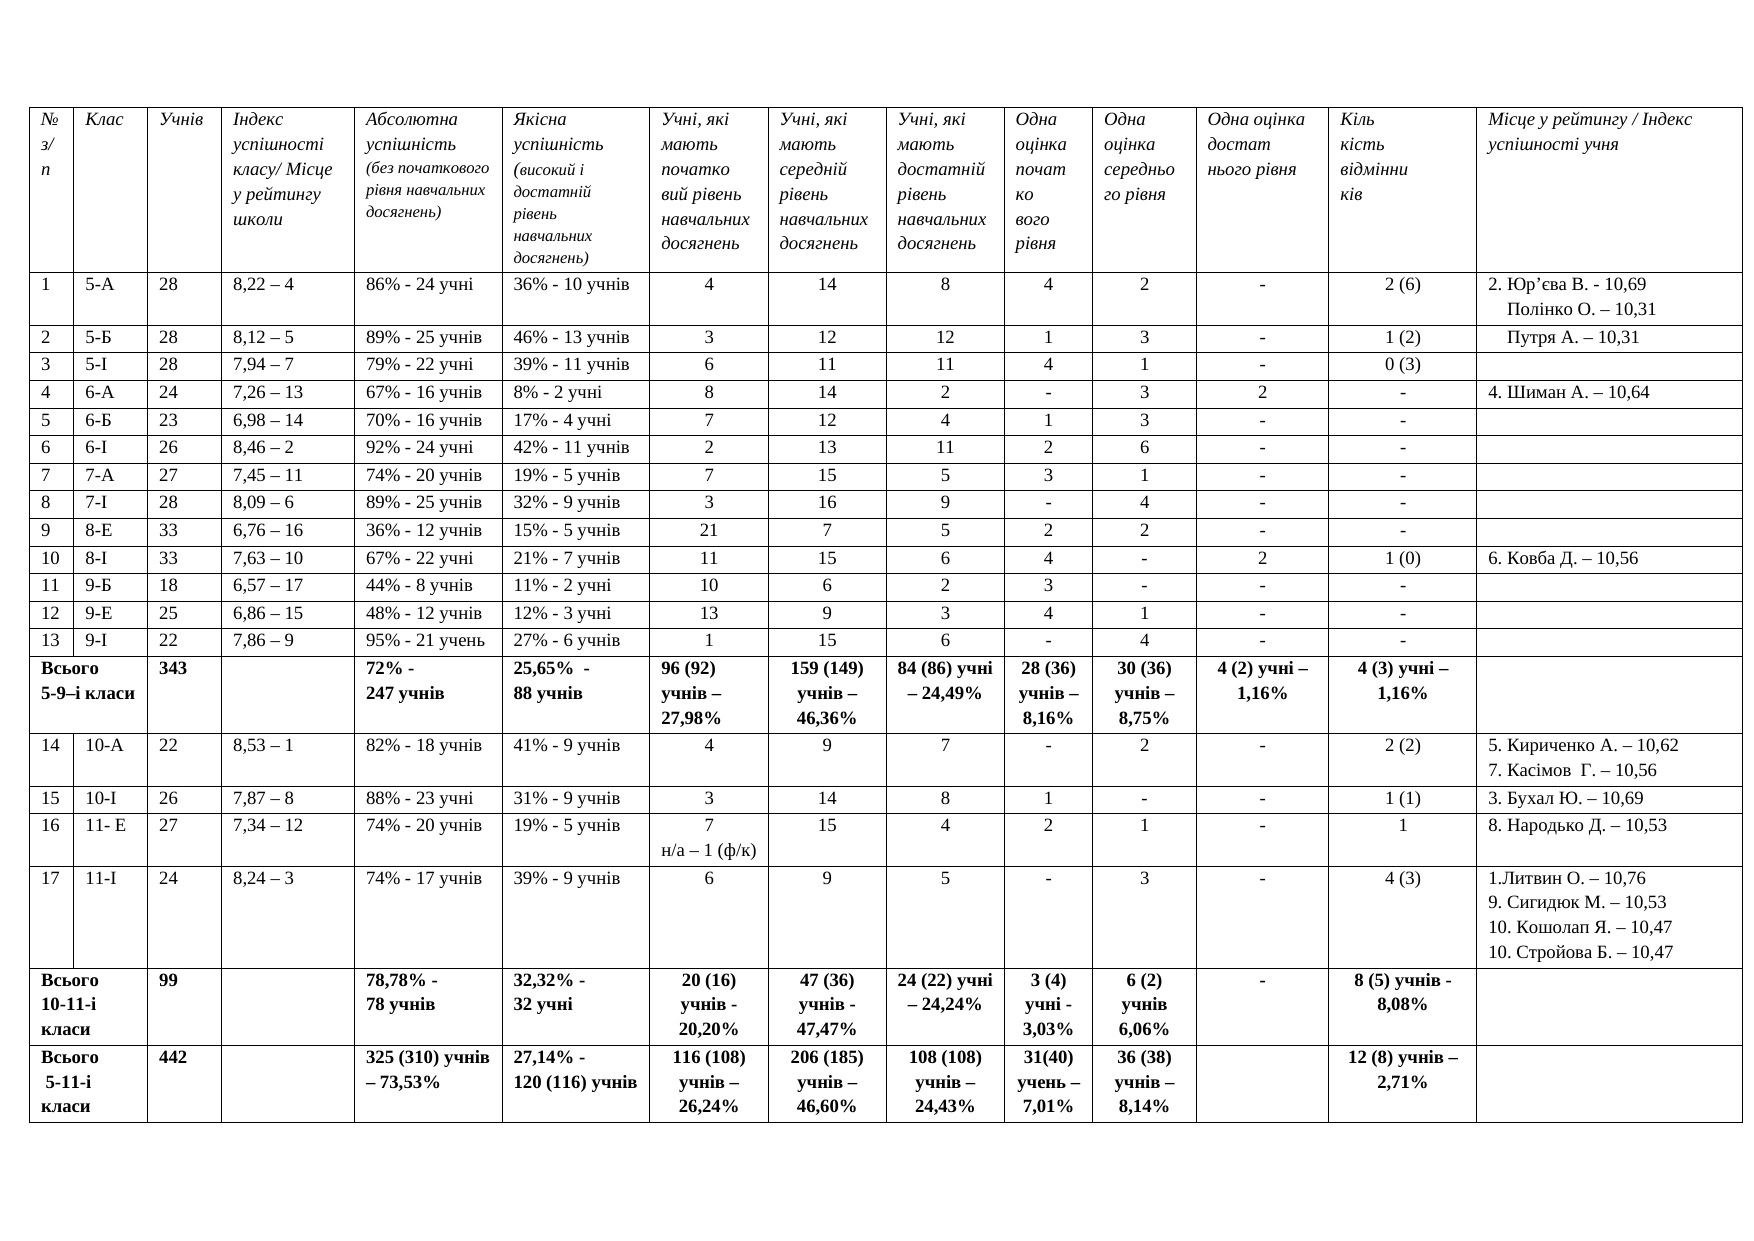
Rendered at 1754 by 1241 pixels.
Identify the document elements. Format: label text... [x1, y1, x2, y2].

table_cell 15% - 5 учнів [503, 519, 649, 546]
table_header Учні, які мають початко вий рівень навчальнихдосягнень [650, 108, 768, 272]
table_cell 11 [887, 353, 1004, 380]
table_cell 9 [769, 867, 886, 967]
table_cell 86% - 24 учні [355, 273, 502, 325]
table_cell 8 (5) учнів - 8,08% [1329, 969, 1476, 1045]
table_cell 2 [887, 381, 1004, 407]
table_cell 15 [30, 787, 73, 813]
table_header № з/п [30, 108, 73, 272]
table_cell 32,32% - 32 учні [503, 969, 649, 1045]
table_cell 19% - 5 учнів [503, 814, 649, 866]
table_cell 1 [1093, 814, 1196, 866]
table_cell 13 [769, 436, 886, 463]
table_cell 6 [887, 629, 1004, 656]
table_cell 5. Кириченко А. – 10,62 7. Касімов Г. – 10,56 [1477, 734, 1742, 786]
table_cell 24 (22) учні – 24,24% [887, 969, 1004, 1045]
table_cell 9 [769, 734, 886, 786]
table_cell 10-І [74, 787, 147, 813]
table_cell 6 [30, 436, 73, 463]
table_cell 159 (149) учнів – 46,36% [769, 657, 886, 733]
table_cell - [1197, 436, 1328, 463]
table_cell 9-Б [74, 574, 147, 601]
table_cell 4 [887, 814, 1004, 866]
table_cell 9 [769, 602, 886, 628]
table_cell 27,14% - 120 (116) учнів [503, 1046, 649, 1122]
table_cell 4 [30, 381, 73, 407]
table_cell 7,34 – 12 [222, 814, 354, 866]
table_cell 10 [650, 574, 768, 601]
table_cell 7,86 – 9 [222, 629, 354, 656]
table_cell 32% - 9 учнів [503, 491, 649, 518]
table_cell 96 (92) учнів – 27,98% [650, 657, 768, 733]
table_cell 89% - 25 учнів [355, 326, 502, 352]
table_cell 1 [30, 273, 73, 325]
table_cell 6 [887, 547, 1004, 573]
table_cell 11 [887, 436, 1004, 463]
table_cell 442 [148, 1046, 221, 1122]
table_cell 4. Шиман А. – 10,64 [1477, 381, 1742, 407]
table_cell 4 (3) [1329, 867, 1476, 967]
table_cell 74% - 17 учнів [355, 867, 502, 967]
table_cell - [1329, 574, 1476, 601]
table_cell 67% - 16 учнів [355, 381, 502, 407]
table_cell 3 [1005, 464, 1092, 490]
table_cell - [1329, 464, 1476, 490]
table_header Клас [74, 108, 147, 272]
table_header Місце у рейтингу / Індекс успішності учня [1477, 108, 1742, 272]
table_cell 27 [148, 814, 221, 866]
table_cell 4 [1005, 547, 1092, 573]
table_cell 12 [769, 326, 886, 352]
table_cell 17 [30, 867, 73, 967]
table_cell [1197, 1046, 1328, 1122]
table_cell 8,46 – 2 [222, 436, 354, 463]
table_cell 3 [650, 491, 768, 518]
table_cell 92% - 24 учні [355, 436, 502, 463]
table_cell 17% - 4 учні [503, 409, 649, 435]
table_cell 99 [148, 969, 221, 1045]
table_cell 8-І [74, 547, 147, 573]
table_cell 31(40) учень – 7,01% [1005, 1046, 1092, 1122]
table_cell 67% - 22 учні [355, 547, 502, 573]
table_cell 27% - 6 учнів [503, 629, 649, 656]
table_cell 6-А [74, 381, 147, 407]
table_cell 11 [30, 574, 73, 601]
table_cell 22 [148, 629, 221, 656]
table_cell 1 [1093, 464, 1196, 490]
table_cell 3 [30, 353, 73, 380]
table_cell 28 [148, 326, 221, 352]
table_cell 1 [1093, 353, 1196, 380]
table_cell 116 (108) учнів – 26,24% [650, 1046, 768, 1122]
table_cell 26 [148, 787, 221, 813]
table_cell [1477, 464, 1742, 490]
table_cell 2 [1005, 436, 1092, 463]
table_cell 88% - 23 учні [355, 787, 502, 813]
table_cell 2 [887, 574, 1004, 601]
table_cell 14 [769, 787, 886, 813]
table_cell 2 [1093, 519, 1196, 546]
table_cell 1 (0) [1329, 547, 1476, 573]
table_cell 6-І [74, 436, 147, 463]
table_cell [1477, 574, 1742, 601]
table_cell 23 [148, 409, 221, 435]
table_cell 7 [650, 464, 768, 490]
table_cell - [1005, 734, 1092, 786]
table_cell 4 [1005, 273, 1092, 325]
table_cell 8,24 – 3 [222, 867, 354, 967]
table_cell 11% - 2 учні [503, 574, 649, 601]
table_cell - [1197, 734, 1328, 786]
table_cell 1 (2) [1329, 326, 1476, 352]
table_cell 5-Б [74, 326, 147, 352]
table_cell [1477, 969, 1742, 1045]
table_header Кіль кість відмінни ків [1329, 108, 1476, 272]
table_cell 2 [1197, 547, 1328, 573]
table_cell Всього 5-11-і класи [30, 1046, 147, 1122]
table_cell - [1197, 273, 1328, 325]
table_cell 36% - 12 учнів [355, 519, 502, 546]
table_cell 11-І [74, 867, 147, 967]
table_header Абсолютна успішність (без початкового рівня навчальних досягнень) [355, 108, 502, 272]
table_cell - [1197, 326, 1328, 352]
table_cell Путря А. – 10,31 [1477, 326, 1742, 352]
table_cell 33 [148, 519, 221, 546]
table_cell - [1197, 353, 1328, 380]
table_cell 27 [148, 464, 221, 490]
table_cell 14 [769, 381, 886, 407]
table_cell 325 (310) учнів – 73,53% [355, 1046, 502, 1122]
table_cell - [1005, 629, 1092, 656]
table_cell 16 [30, 814, 73, 866]
table_cell 4 [1093, 629, 1196, 656]
table_cell 6 [769, 574, 886, 601]
table_header Одна оцінка достат нього рівня [1197, 108, 1328, 272]
table_cell 2. Юр’єва В. - 10,69 Полінко О. – 10,31 [1477, 273, 1742, 325]
table_cell [222, 969, 354, 1045]
table_cell - [1329, 381, 1476, 407]
table_cell 8. Народько Д. – 10,53 [1477, 814, 1742, 866]
table_cell 12 [30, 602, 73, 628]
table_cell 3 [887, 602, 1004, 628]
table_cell 2 [1005, 814, 1092, 866]
table_cell 7,63 – 10 [222, 547, 354, 573]
table_cell 3 [1093, 326, 1196, 352]
table_cell 8% - 2 учні [503, 381, 649, 407]
table_cell 74% - 20 учнів [355, 464, 502, 490]
table_header Учнів [148, 108, 221, 272]
table_cell - [1197, 814, 1328, 866]
table_cell 4 [1005, 602, 1092, 628]
table_header Індекс успішності класу/ Місце у рейтингу школи [222, 108, 354, 272]
table_cell 47 (36) учнів -47,47% [769, 969, 886, 1045]
table_cell 3 (4) учні - 3,03% [1005, 969, 1092, 1045]
table_cell 41% - 9 учнів [503, 734, 649, 786]
table_cell 2 [1093, 734, 1196, 786]
table_header Якісна успішність (високий і достатній рівень навчальних досягнень) [503, 108, 649, 272]
table_cell 5-І [74, 353, 147, 380]
table_cell 6,57 – 17 [222, 574, 354, 601]
table_cell - [1005, 381, 1092, 407]
table_cell - [1197, 867, 1328, 967]
table_cell 10 [30, 547, 73, 573]
table_cell 7 [887, 734, 1004, 786]
table_cell 39% - 9 учнів [503, 867, 649, 967]
table_cell 15 [769, 814, 886, 866]
table_cell 1 [1005, 787, 1092, 813]
table_cell 11- Е [74, 814, 147, 866]
table_cell 4 (2) учні – 1,16% [1197, 657, 1328, 733]
table_header Учні, які мають достатній рівень навчальних досягнень [887, 108, 1004, 272]
table_cell 15 [769, 629, 886, 656]
table_cell 2 [1005, 519, 1092, 546]
table_cell 15 [769, 464, 886, 490]
table_cell 9-І [74, 629, 147, 656]
table_cell 26 [148, 436, 221, 463]
table_cell 1 [1005, 326, 1092, 352]
table_cell 3 [1093, 381, 1196, 407]
table_cell 1 [1329, 814, 1476, 866]
table_cell - [1197, 969, 1328, 1045]
table_cell 1 [1093, 602, 1196, 628]
table_cell 7-А [74, 464, 147, 490]
table_cell 24 [148, 381, 221, 407]
table_cell 343 [148, 657, 221, 733]
table_cell 5 [887, 867, 1004, 967]
table_cell 28 [148, 273, 221, 325]
table_cell 2 [1197, 381, 1328, 407]
table_cell - [1329, 409, 1476, 435]
table_cell 2 [650, 436, 768, 463]
table_cell 21 [650, 519, 768, 546]
table_cell 8 [887, 273, 1004, 325]
table_cell Всього 5-9–і класи [30, 657, 147, 733]
table_cell 12 [887, 326, 1004, 352]
table_cell 3 [650, 787, 768, 813]
table_header Одна оцінка почат ко вого рівня [1005, 108, 1092, 272]
table_cell 25,65% - 88 учнів [503, 657, 649, 733]
table_cell - [1197, 787, 1328, 813]
table_cell 8,22 – 4 [222, 273, 354, 325]
table_cell 1 [650, 629, 768, 656]
table_cell 15 [769, 547, 886, 573]
table_cell [1477, 629, 1742, 656]
table_cell 39% - 11 учнів [503, 353, 649, 380]
table_cell 7,94 – 7 [222, 353, 354, 380]
table_cell 46% - 13 учнів [503, 326, 649, 352]
table_cell 30 (36) учнів – 8,75% [1093, 657, 1196, 733]
table_cell 14 [30, 734, 73, 786]
table_cell [1477, 436, 1742, 463]
table_cell - [1093, 574, 1196, 601]
table_cell 1 (1) [1329, 787, 1476, 813]
table_cell 6-Б [74, 409, 147, 435]
table_cell - [1005, 867, 1092, 967]
table_cell 12% - 3 учні [503, 602, 649, 628]
table_cell 28 [148, 491, 221, 518]
table_cell 4 [650, 734, 768, 786]
table_cell - [1093, 787, 1196, 813]
table_cell 84 (86) учні – 24,49% [887, 657, 1004, 733]
table_cell 6 [650, 353, 768, 380]
table_cell 9 [887, 491, 1004, 518]
table_cell 13 [650, 602, 768, 628]
table_cell 8 [30, 491, 73, 518]
table_cell [1477, 409, 1742, 435]
table_cell 18 [148, 574, 221, 601]
table_cell 9-Е [74, 602, 147, 628]
table_header Одна оцінка середньо го рівня [1093, 108, 1196, 272]
table_cell 42% - 11 учнів [503, 436, 649, 463]
table_cell 7,26 – 13 [222, 381, 354, 407]
table_cell 8 [887, 787, 1004, 813]
table_cell - [1329, 436, 1476, 463]
table_cell 6. Ковба Д. – 10,56 [1477, 547, 1742, 573]
table_cell 7 [30, 464, 73, 490]
table_cell - [1329, 629, 1476, 656]
table_cell 8,12 – 5 [222, 326, 354, 352]
table_cell [222, 657, 354, 733]
table_cell 28 (36) учнів – 8,16% [1005, 657, 1092, 733]
table_cell - [1329, 519, 1476, 546]
table_cell - [1197, 464, 1328, 490]
table_cell 5-А [74, 273, 147, 325]
table_cell 25 [148, 602, 221, 628]
table_cell 5 [887, 464, 1004, 490]
table_cell - [1197, 519, 1328, 546]
table_cell 24 [148, 867, 221, 967]
table_cell 206 (185) учнів – 46,60% [769, 1046, 886, 1122]
table_cell 13 [30, 629, 73, 656]
table_cell 2 (2) [1329, 734, 1476, 786]
table_cell - [1197, 491, 1328, 518]
table_cell 6 [650, 867, 768, 967]
table_cell 9 [30, 519, 73, 546]
table_cell 36% - 10 учнів [503, 273, 649, 325]
table_cell 0 (3) [1329, 353, 1476, 380]
table_cell 3 [650, 326, 768, 352]
table_cell - [1329, 491, 1476, 518]
table_cell 7-І [74, 491, 147, 518]
table_cell [222, 1046, 354, 1122]
table_cell 3. Бухал Ю. – 10,69 [1477, 787, 1742, 813]
table_cell 2 [30, 326, 73, 352]
table_cell 4 [1005, 353, 1092, 380]
table_cell 78,78% - 78 учнів [355, 969, 502, 1045]
table_cell 10-А [74, 734, 147, 786]
table_cell 7 [769, 519, 886, 546]
table_cell [1477, 519, 1742, 546]
table_header Учні, які мають середній рівень навчальних досягнень [769, 108, 886, 272]
table_cell 33 [148, 547, 221, 573]
table_cell - [1005, 491, 1092, 518]
table_cell 8 [650, 381, 768, 407]
table_cell 6,76 – 16 [222, 519, 354, 546]
table_cell 11 [769, 353, 886, 380]
table_cell 12 [769, 409, 886, 435]
table_cell 7 н/а – 1 (ф/к) [650, 814, 768, 866]
table_cell 4 [650, 273, 768, 325]
table_cell 1.Литвин О. – 10,76 9. Сигидюк М. – 10,53 10. Кошолап Я. – 10,47 10. Стройова Б. – 10,47 [1477, 867, 1742, 967]
table_cell 1 [1005, 409, 1092, 435]
table_cell 2 (6) [1329, 273, 1476, 325]
table_cell 4 [1093, 491, 1196, 518]
table_cell [1477, 657, 1742, 733]
table_cell - [1197, 602, 1328, 628]
table_cell - [1197, 409, 1328, 435]
table_cell 95% - 21 учень [355, 629, 502, 656]
table_cell 2 [1093, 273, 1196, 325]
table_cell [1477, 1046, 1742, 1122]
table_cell 79% - 22 учні [355, 353, 502, 380]
table_cell 48% - 12 учнів [355, 602, 502, 628]
table_cell 22 [148, 734, 221, 786]
table_cell Всього 10-11-і класи [30, 969, 147, 1045]
table_cell 3 [1005, 574, 1092, 601]
table_cell 8,09 – 6 [222, 491, 354, 518]
table_cell 5 [30, 409, 73, 435]
table_cell - [1197, 574, 1328, 601]
table_cell 70% - 16 учнів [355, 409, 502, 435]
table_cell 7,87 – 8 [222, 787, 354, 813]
table_cell 4 (3) учні – 1,16% [1329, 657, 1476, 733]
table_cell 8,53 – 1 [222, 734, 354, 786]
table_cell 31% - 9 учнів [503, 787, 649, 813]
table_cell - [1197, 629, 1328, 656]
table_cell 14 [769, 273, 886, 325]
table_cell 21% - 7 учнів [503, 547, 649, 573]
table_cell - [1329, 602, 1476, 628]
table_cell 6,86 – 15 [222, 602, 354, 628]
table_cell 82% - 18 учнів [355, 734, 502, 786]
table_cell 108 (108) учнів – 24,43% [887, 1046, 1004, 1122]
table_cell [1477, 602, 1742, 628]
table_cell 36 (38) учнів – 8,14% [1093, 1046, 1196, 1122]
table_cell 5 [887, 519, 1004, 546]
table_cell 12 (8) учнів – 2,71% [1329, 1046, 1476, 1122]
table_cell 3 [1093, 867, 1196, 967]
table_cell [1477, 353, 1742, 380]
table_cell - [1093, 547, 1196, 573]
table_cell [1477, 491, 1742, 518]
table_cell 89% - 25 учнів [355, 491, 502, 518]
table_cell 19% - 5 учнів [503, 464, 649, 490]
table_cell 74% - 20 учнів [355, 814, 502, 866]
table_cell 11 [650, 547, 768, 573]
table_cell 16 [769, 491, 886, 518]
table_cell 6 [1093, 436, 1196, 463]
table_cell 44% - 8 учнів [355, 574, 502, 601]
table_cell 72% - 247 учнів [355, 657, 502, 733]
table_cell 28 [148, 353, 221, 380]
table_cell 7,45 – 11 [222, 464, 354, 490]
table_cell 6 (2) учнів 6,06% [1093, 969, 1196, 1045]
table_cell 3 [1093, 409, 1196, 435]
table_cell 20 (16) учнів -20,20% [650, 969, 768, 1045]
table_cell 4 [887, 409, 1004, 435]
table_cell 7 [650, 409, 768, 435]
table_cell 6,98 – 14 [222, 409, 354, 435]
table_cell 8-Е [74, 519, 147, 546]
